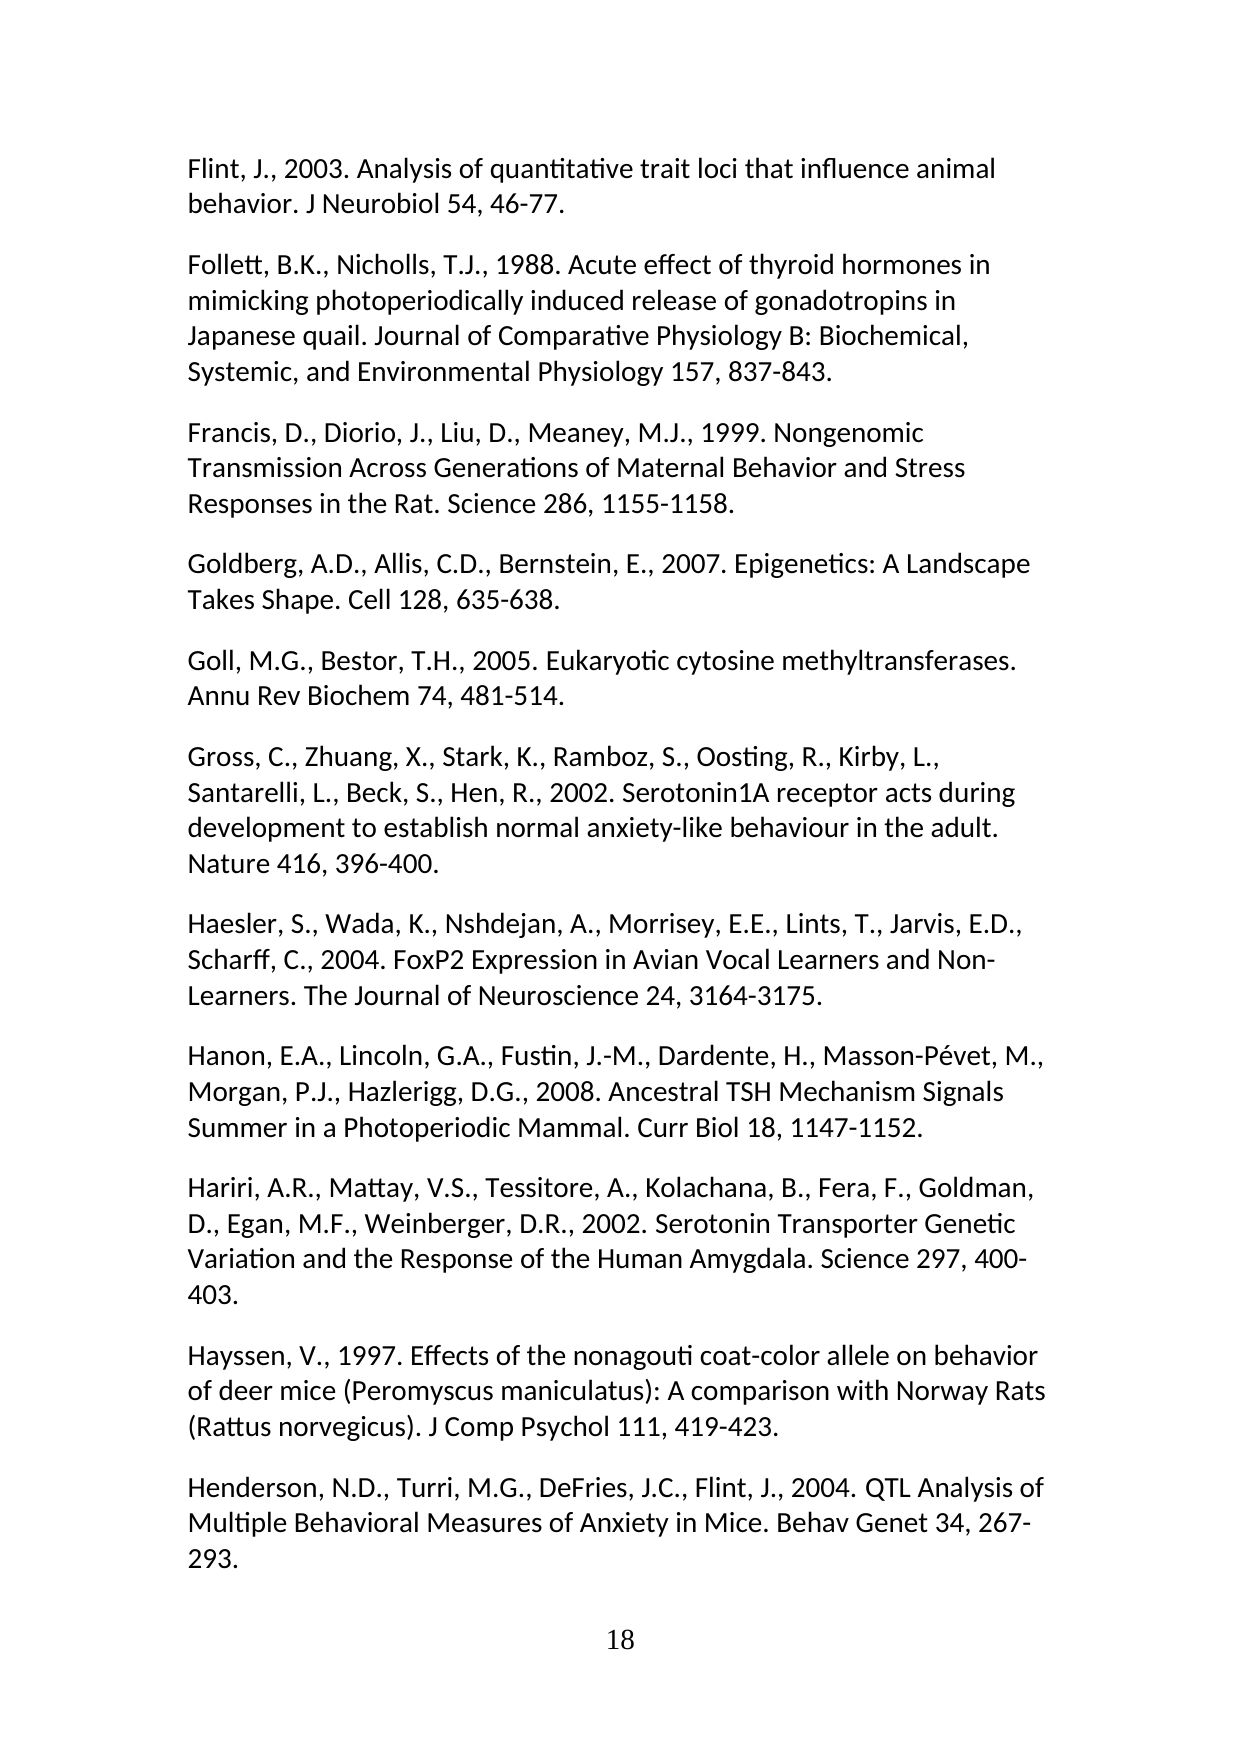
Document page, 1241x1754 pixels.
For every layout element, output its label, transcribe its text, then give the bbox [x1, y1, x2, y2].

text Hayssen, V., 1997. Effects of the nonagouti coat-color allele on behavior of deer mice (Peromyscus maniculatus): A comparison with Norway Rats (Rattus norvegicus). J Comp Psychol 111, 419-423. [187, 1337, 1053, 1444]
text Gross, C., Zhuang, X., Stark, K., Ramboz, S., Oosting, R., Kirby, L., Santarelli, L., Beck, S., Hen, R., 2002. Serotonin1A receptor acts during development to establish normal anxiety-like behaviour in the adult. Nature 416, 396-400. [187, 738, 1053, 881]
text Hanon, E.A., Lincoln, G.A., Fustin, J.-M., Dardente, H., Masson-Pévet, M., Morgan, P.J., Hazlerigg, D.G., 2008. Ancestral TSH Mechanism Signals Summer in a Photoperiodic Mammal. Curr Biol 18, 1147-1152. [187, 1037, 1053, 1144]
text Goll, M.G., Bestor, T.H., 2005. Eukaryotic cytosine methyltransferases. Annu Rev Biochem 74, 481-514. [187, 642, 1053, 713]
text Goldberg, A.D., Allis, C.D., Bernstein, E., 2007. Epigenetics: A Landscape Takes Shape. Cell 128, 635-638. [187, 546, 1053, 617]
text Henderson, N.D., Turri, M.G., DeFries, J.C., Flint, J., 2004. QTL Analysis of Multiple Behavioral Measures of Anxiety in Mice. Behav Genet 34, 267-293. [187, 1469, 1053, 1576]
text Francis, D., Diorio, J., Liu, D., Meaney, M.J., 1999. Nongenomic Transmission Across Generations of Maternal Behavior and Stress Responses in the Rat. Science 286, 1155-1158. [187, 414, 1053, 521]
text Flint, J., 2003. Analysis of quantitative trait loci that influence animal behavior. J Neurobiol 54, 46-77. [187, 150, 1053, 221]
text Haesler, S., Wada, K., Nshdejan, A., Morrisey, E.E., Lints, T., Jarvis, E.D., Scharff, C., 2004. FoxP2 Expression in Avian Vocal Learners and Non-Learners. The Journal of Neuroscience 24, 3164-3175. [187, 906, 1053, 1012]
text Hariri, A.R., Mattay, V.S., Tessitore, A., Kolachana, B., Fera, F., Goldman, D., Egan, M.F., Weinberger, D.R., 2002. Serotonin Transporter Genetic Variation and the Response of the Human Amygdala. Science 297, 400-403. [187, 1169, 1053, 1312]
text Follett, B.K., Nicholls, T.J., 1988. Acute effect of thyroid hormones in mimicking photoperiodically induced release of gonadotropins in Japanese quail. Journal of Comparative Physiology B: Biochemical, Systemic, and Environmental Physiology 157, 837-843. [187, 246, 1053, 389]
